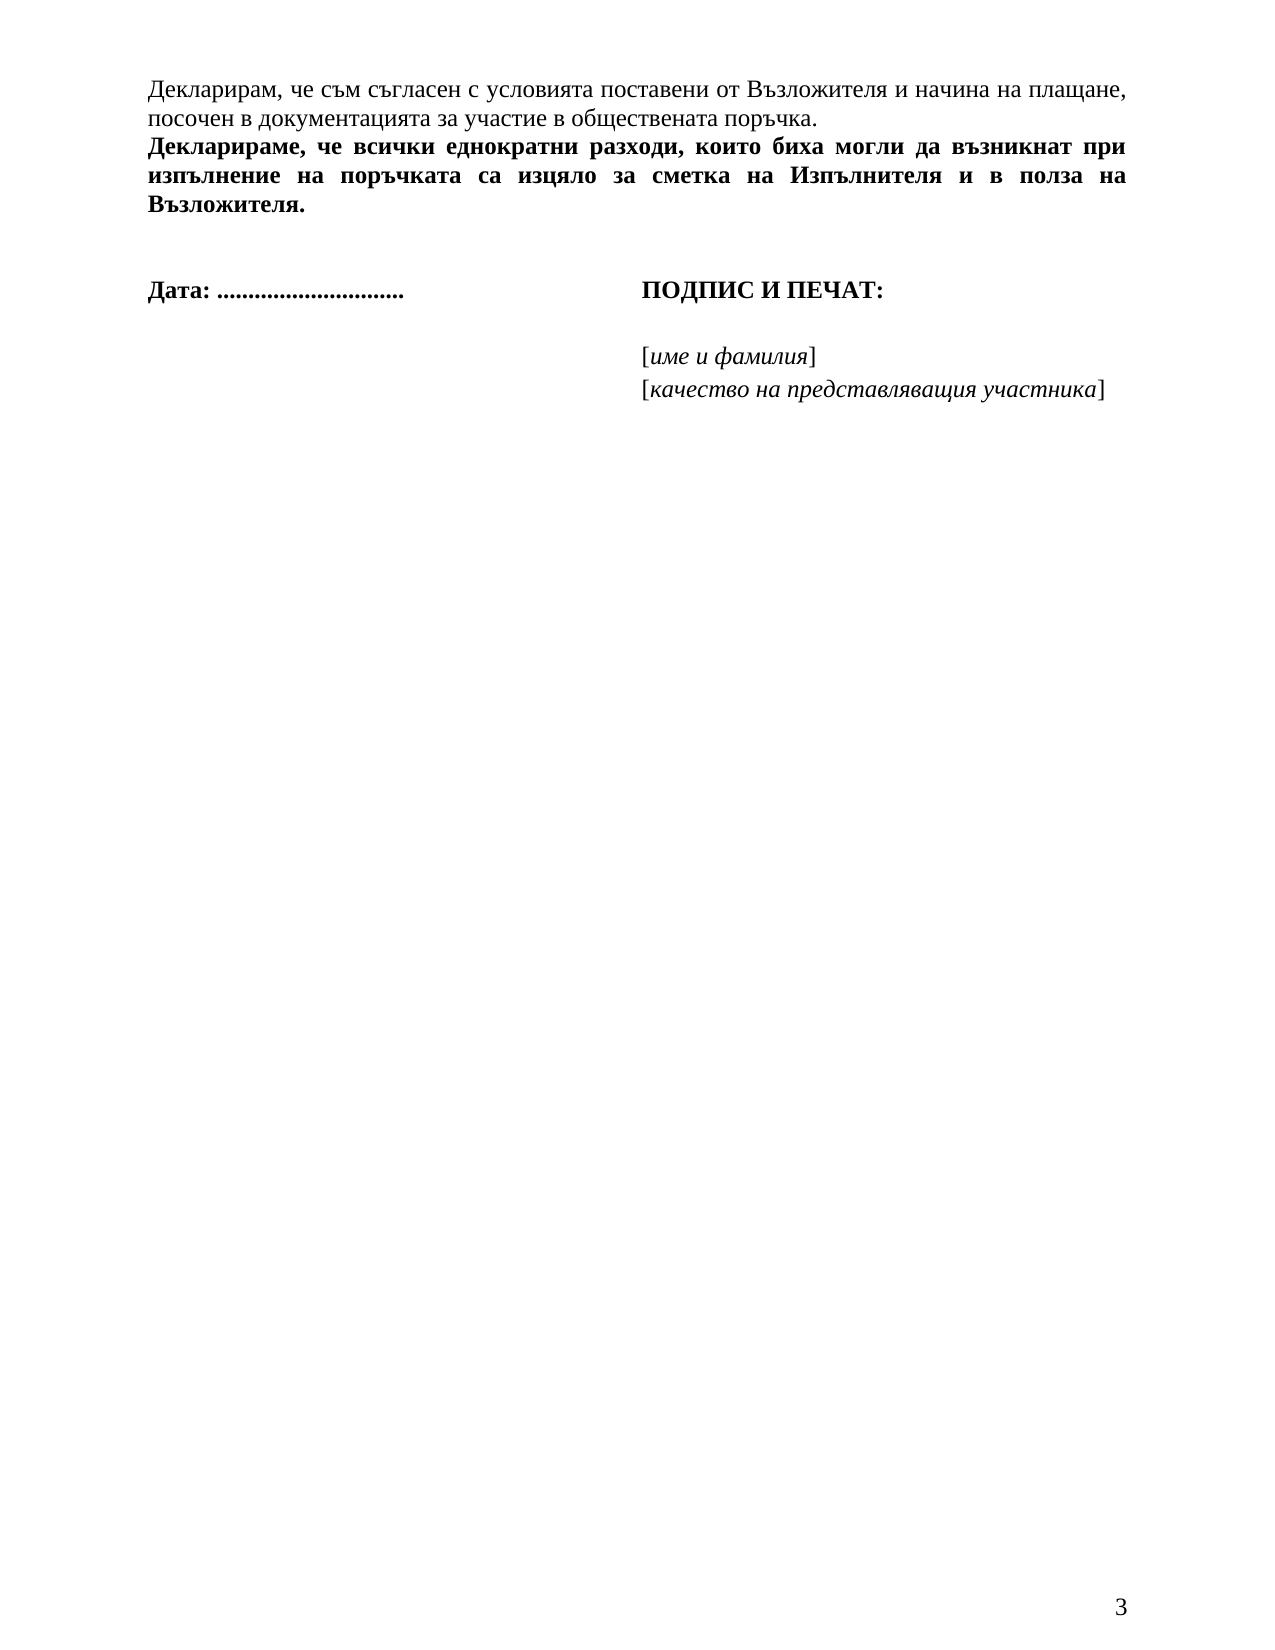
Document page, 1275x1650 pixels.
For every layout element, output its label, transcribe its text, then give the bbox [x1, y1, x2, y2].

text Декларирам, че съм съгласен с условията поставени от Възложителя и начина на плащане, посочен в документацията за участие в обществената поръчка. [148, 74, 1127, 131]
text Декларираме, че всички еднократни разходи, които биха могли да възникнат при изпълнение на поръчката са изцяло за сметка на Изпълнителя и в полза на Възложителя. [148, 131, 1127, 218]
text [име и фамилия] [148, 341, 1137, 370]
text [качество на представляващия участника] [148, 374, 1137, 403]
text Дата: .............................. ПОДПИС И ПЕЧАТ: [148, 275, 1081, 304]
